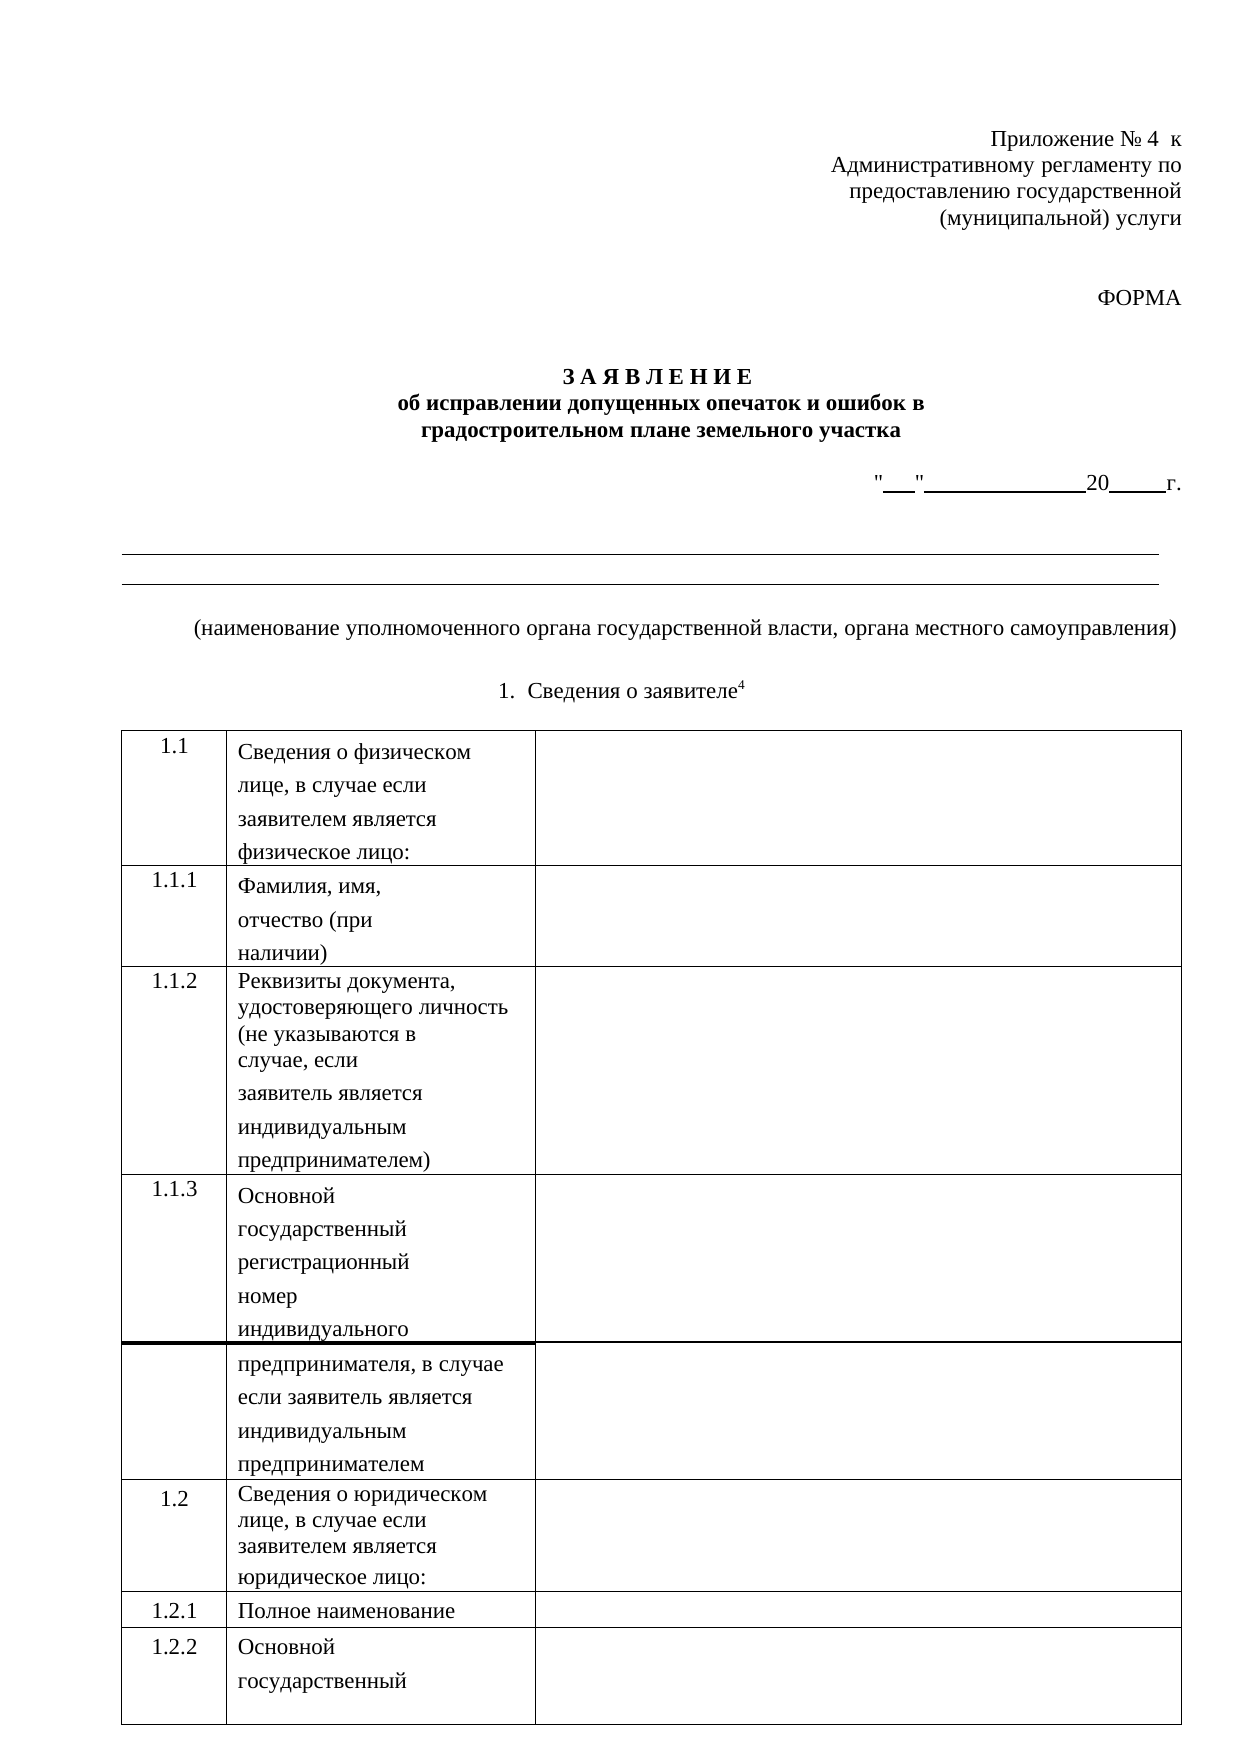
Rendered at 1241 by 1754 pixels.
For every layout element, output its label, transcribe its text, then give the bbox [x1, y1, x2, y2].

text об исправлении допущенных опечаток и ошибок в градостроительном плане земельного участка [337, 389, 985, 442]
table_cell предпринимателя, в случае если заявитель является индивидуальным предпринимателем [227, 1345, 535, 1479]
table_cell [536, 1343, 1181, 1479]
table_cell [536, 1592, 1181, 1627]
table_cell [227, 1628, 535, 1724]
table_cell Фамилия, имя, отчество (при наличии) [227, 866, 535, 966]
text " " 20 г. [110, 468, 1181, 495]
table_cell Полное наименование [227, 1592, 535, 1627]
table_header [536, 731, 1181, 864]
table_cell 1.1.2 [122, 967, 226, 1174]
table_header Сведения о физическом лице, в случае если заявителем является физическое лицо: [227, 731, 535, 864]
text (муниципальной) услуги [133, 204, 1182, 230]
table_cell 1.1.3 [122, 1175, 226, 1341]
table_cell Основной государственный регистрационный номер индивидуального [227, 1175, 535, 1341]
table_cell 1.2.1 [122, 1592, 226, 1627]
table_cell [122, 1345, 226, 1479]
text ФОРМА [133, 284, 1181, 310]
table_cell [536, 1628, 1181, 1724]
table_cell [536, 1480, 1181, 1591]
table_header 1.1 [122, 731, 226, 864]
table_cell Сведения о юридическом лице, в случае если заявителем является юридическое лицо: [227, 1480, 535, 1591]
text (наименование уполномоченного органа государственной власти, органа местного самоуправления) [193, 614, 1198, 641]
table_cell 1.2.2 [122, 1628, 226, 1724]
text Приложение № 4 к Административному регламенту по предоставлению государственной [721, 125, 1181, 204]
table_cell [536, 866, 1181, 966]
table_cell 1.2 [122, 1480, 226, 1591]
table_cell [536, 967, 1181, 1174]
subtitle З А Я В Л Е Н И Е [138, 363, 1176, 389]
table_cell Реквизиты документа, удостоверяющего личность (не указываются в случае, если заявитель является индивидуальным предпринимателем) [227, 967, 535, 1174]
table_cell 1.1.1 [122, 866, 226, 966]
list Сведения о заявителе4 [498, 677, 1198, 703]
table_cell [536, 1175, 1181, 1341]
